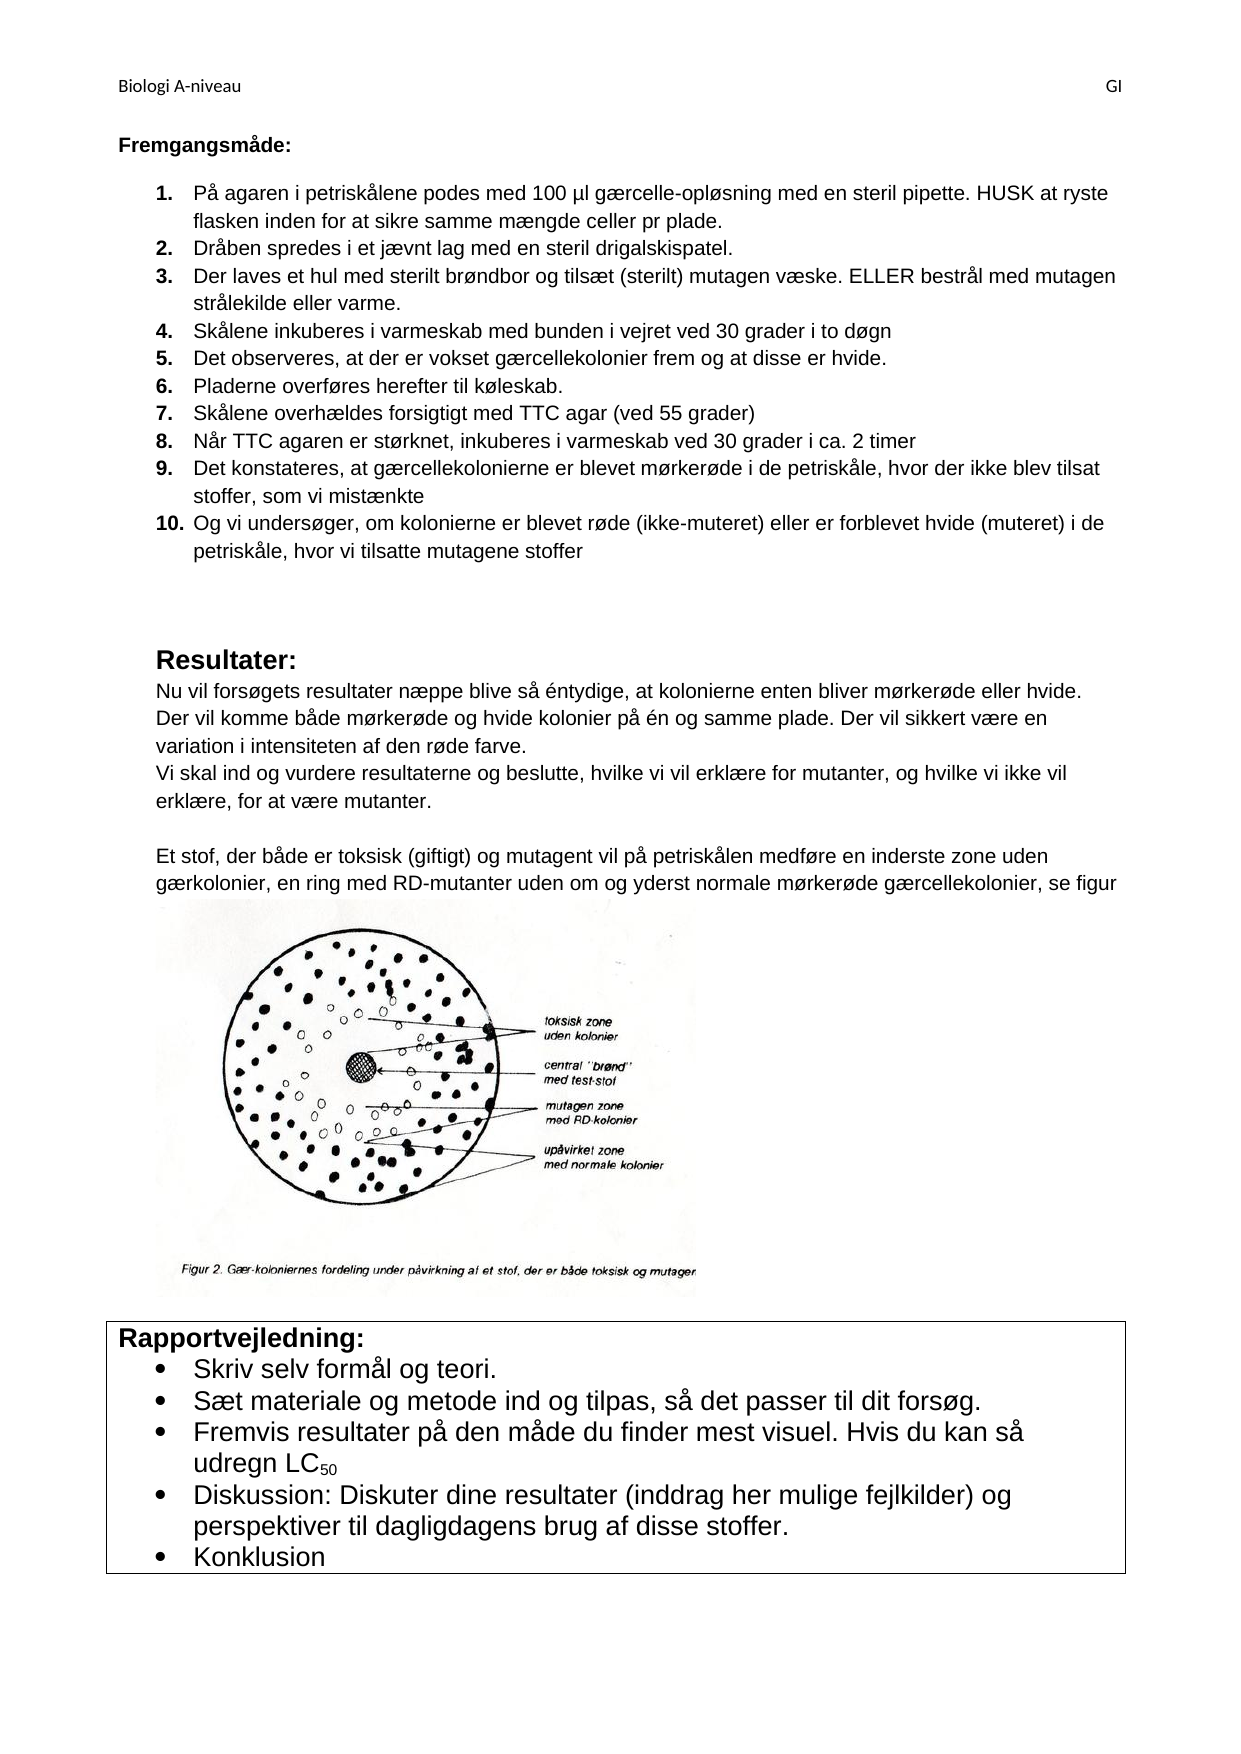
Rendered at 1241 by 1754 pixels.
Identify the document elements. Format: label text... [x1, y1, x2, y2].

picture [155, 899, 696, 1297]
list Det konstateres, at gærcellekolonierne er blevet mørkerøde i de petriskåle, hvor der ikke blev tilsat stoffer, som vi mistænkte [156, 456, 1122, 508]
list Der laves et hul med sterilt brøndbor og tilsæt (sterilt) mutagen væske. ELLER bestrål med mutagen strålekilde eller varme. [156, 264, 1122, 315]
list Når TTC agaren er størknet, inkuberes i varmeskab ved 30 grader i ca. 2 timer [156, 429, 1122, 453]
list Og vi undersøger, om kolonierne er blevet røde (ikke-muteret) eller er forblevet hvide (muteret) i de petriskåle, hvor vi tilsatte mutagene stoffer [156, 511, 1122, 563]
list Dråben spredes i et jævnt lag med en steril drigalskispatel. [156, 236, 1122, 260]
text Fremgangsmåde: [118, 133, 1122, 157]
list Det observeres, at der er vokset gærcellekolonier frem og at disse er hvide. [156, 346, 1122, 370]
list Skålene overhældes forsigtigt med TTC agar (ved 55 grader) [156, 401, 1122, 425]
list På agaren i petriskålene podes med 100 µl gærcelle-opløsning med en steril pipette. HUSK at ryste flasken inden for at sikre samme mængde celler pr plade. [156, 181, 1122, 233]
table_header Rapportvejledning: Skriv selv formål og teori. Sæt materiale og metode ind og tilpas, så det passer til dit forsøg. Fremvis resultater på den måde du finder mest visuel. Hvis du kan så udregn LC50 Diskussion: Diskuter dine resultater (inddrag her mulige fejlkilder) og perspektiver til dagligdagens brug af disse stoffer. Konklusion [107, 1322, 1125, 1573]
list Pladerne overføres herefter til køleskab. [156, 374, 1122, 398]
list Skålene inkuberes i varmeskab med bunden i vejret ved 30 grader i to døgn [156, 319, 1122, 343]
